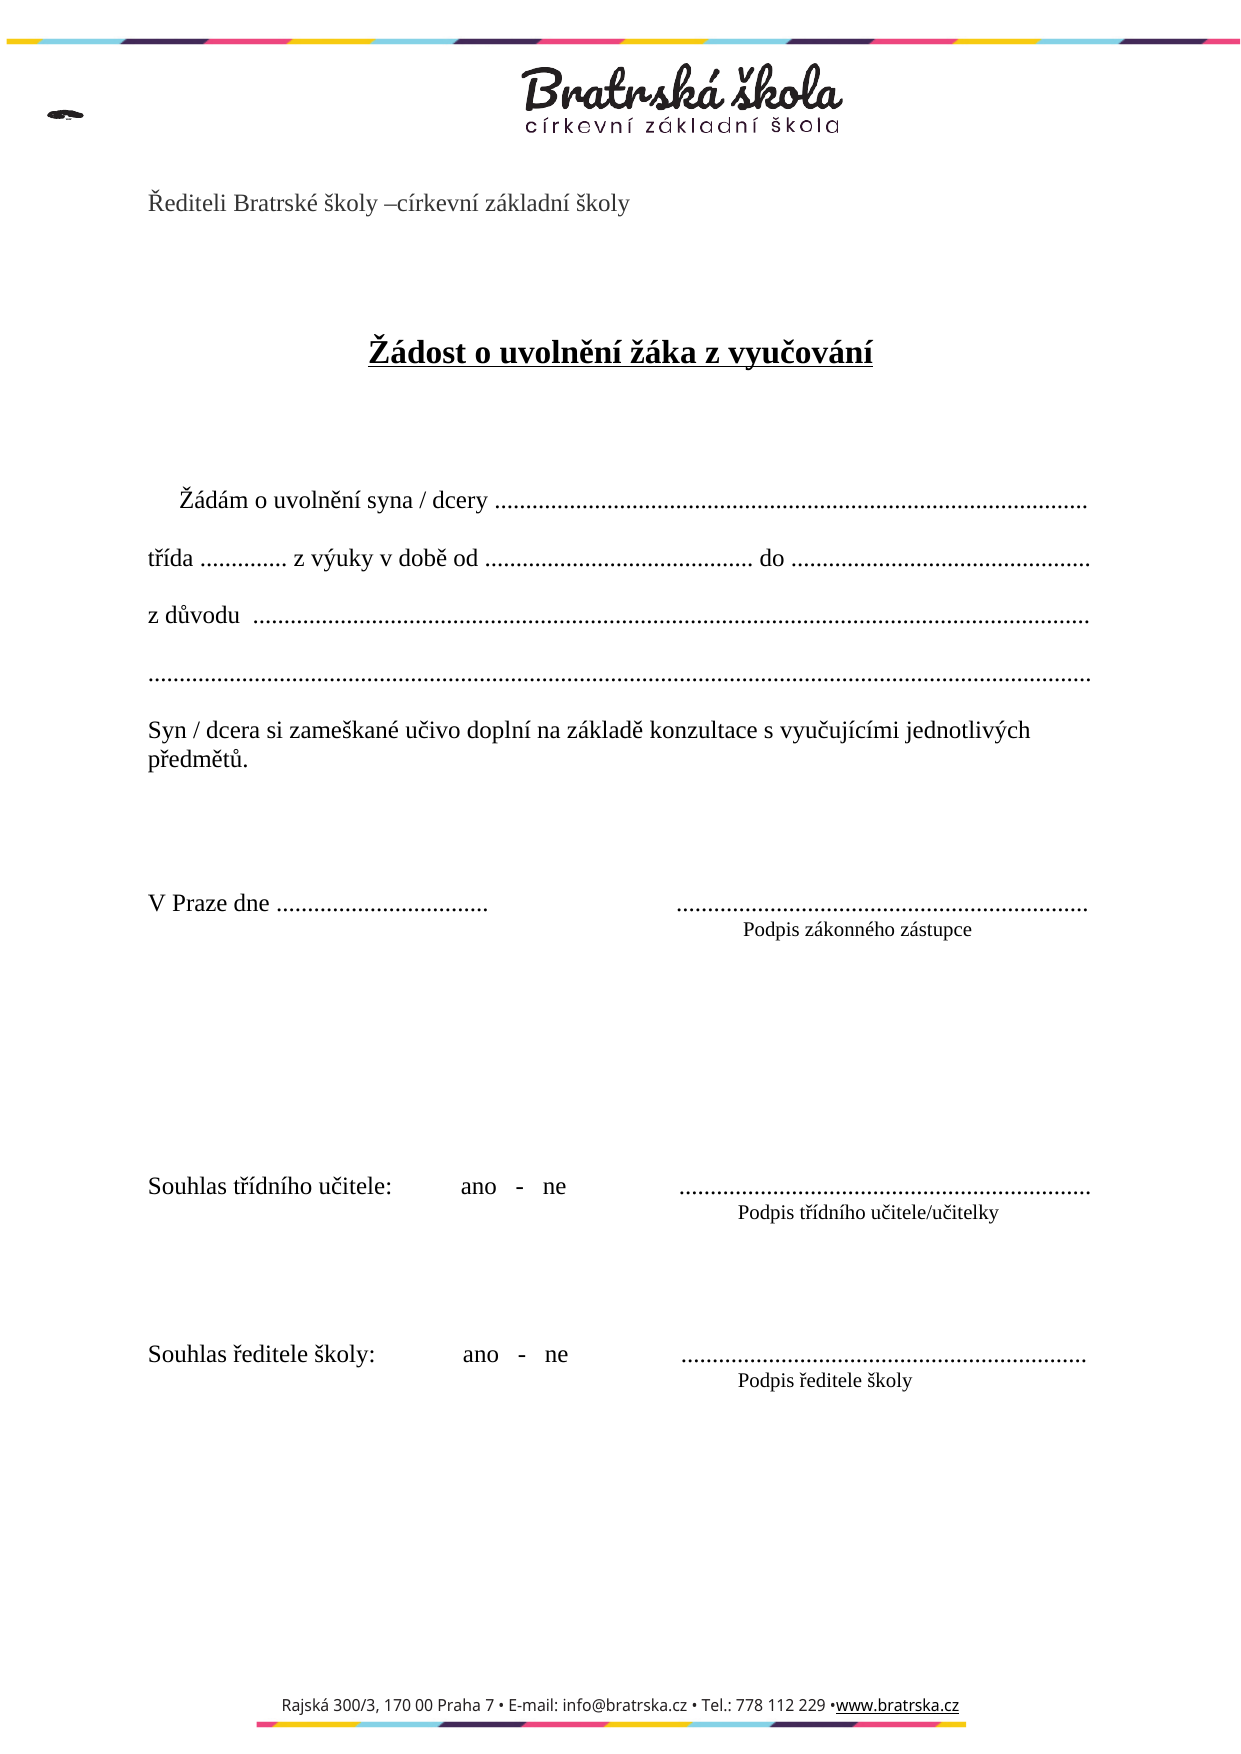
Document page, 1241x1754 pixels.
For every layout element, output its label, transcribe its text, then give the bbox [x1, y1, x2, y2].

text třída .............. z výuky v době od ........................................... do ................................................ [148, 543, 1093, 572]
picture [826, 120, 838, 133]
picture [578, 121, 590, 133]
picture [800, 120, 812, 132]
text V Praze dne .................................. .................................................................. [148, 888, 1093, 917]
text Řediteli Bratrské školy –církevní základní školy [148, 188, 1093, 217]
picture [6, 36, 1241, 47]
picture [256, 1718, 967, 1730]
text ....................................................................................................................................................... [148, 658, 1093, 687]
picture [718, 117, 730, 133]
picture [700, 121, 712, 133]
text Syn / dcera si zameškané učivo doplní na základě konzultace s vyučujícími jednotlivých [148, 716, 1093, 744]
text Podpis ředitele školy [664, 1367, 1093, 1392]
picture [521, 63, 843, 111]
text Žádám o uvolnění syna / dcery ............................................................................................... [148, 486, 1093, 514]
text z důvodu ...................................................................................................................................... [148, 601, 1093, 629]
text Souhlas třídního učitele: ano - ne .................................................................. [148, 1171, 1093, 1200]
text Podpis třídního učitele/učitelky [148, 1200, 1093, 1224]
text předmětů. [148, 744, 1093, 773]
text Souhlas ředitele školy: ano - ne ................................................................. [148, 1339, 1093, 1367]
text Podpis zákonného zástupce [148, 917, 1093, 941]
picture [659, 116, 671, 133]
picture [594, 121, 606, 133]
text Žádost o uvolnění žáka z vyučování [148, 332, 1093, 371]
